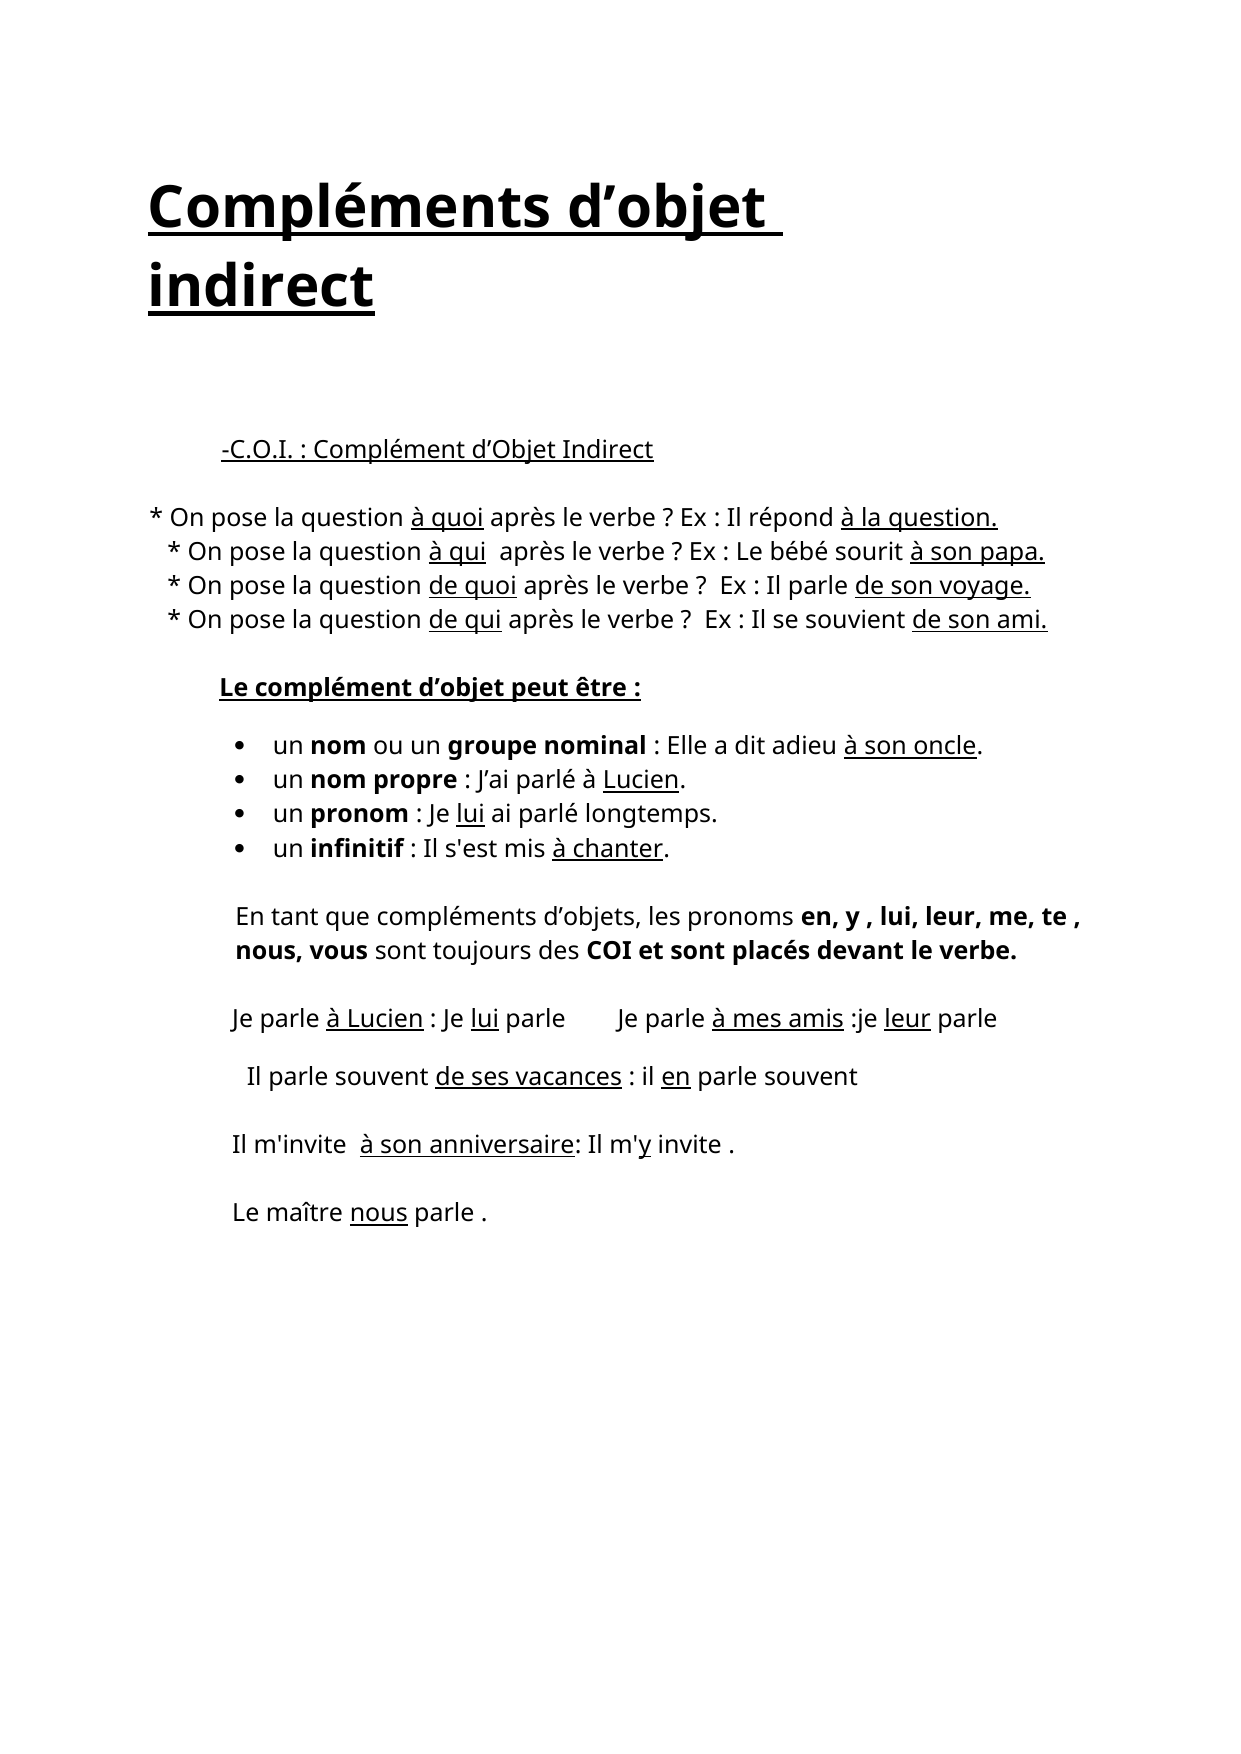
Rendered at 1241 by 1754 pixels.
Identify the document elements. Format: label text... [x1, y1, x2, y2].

text En tant que compléments d’objets, les pronoms en, y , lui, leur, me, te , nous, vous sont toujours des COI et sont placés devant le verbe. [235, 898, 1093, 966]
text * On pose la question à qui après le verbe ? Ex : Le bébé sourit à son papa. [148, 534, 1093, 568]
list un pronom : Je lui ai parlé longtemps. [235, 796, 1093, 830]
text * On pose la question de quoi après le verbe ? Ex : Il parle de son voyage. [148, 568, 1093, 602]
list un nom ou un groupe nominal : Elle a dit adieu à son oncle. [235, 728, 1093, 762]
text * On pose la question de qui après le verbe ? Ex : Il se souvient de son ami. [148, 602, 1093, 636]
subtitle Je parle à Lucien : Je lui parle Je parle à mes amis :je leur parle [148, 1001, 1093, 1034]
list un nom propre : J’ai parlé à Lucien. [235, 762, 1093, 796]
text Il m'invite à son anniversaire: Il m'y invite . [148, 1127, 1093, 1161]
list un infinitif : Il s'est mis à chanter. [235, 830, 1093, 864]
text Compléments d’objet indirect [148, 165, 1006, 324]
text Le maître nous parle . [148, 1195, 1093, 1229]
text -C.O.I. : Complément d’Objet Indirect [148, 431, 1093, 466]
text * On pose la question à quoi après le verbe ? Ex : Il répond à la question. [0, 499, 1093, 534]
text Il parle souvent de ses vacances : il en parle souvent [148, 1059, 1093, 1093]
subtitle Le complément d’objet peut être : [148, 670, 1093, 704]
